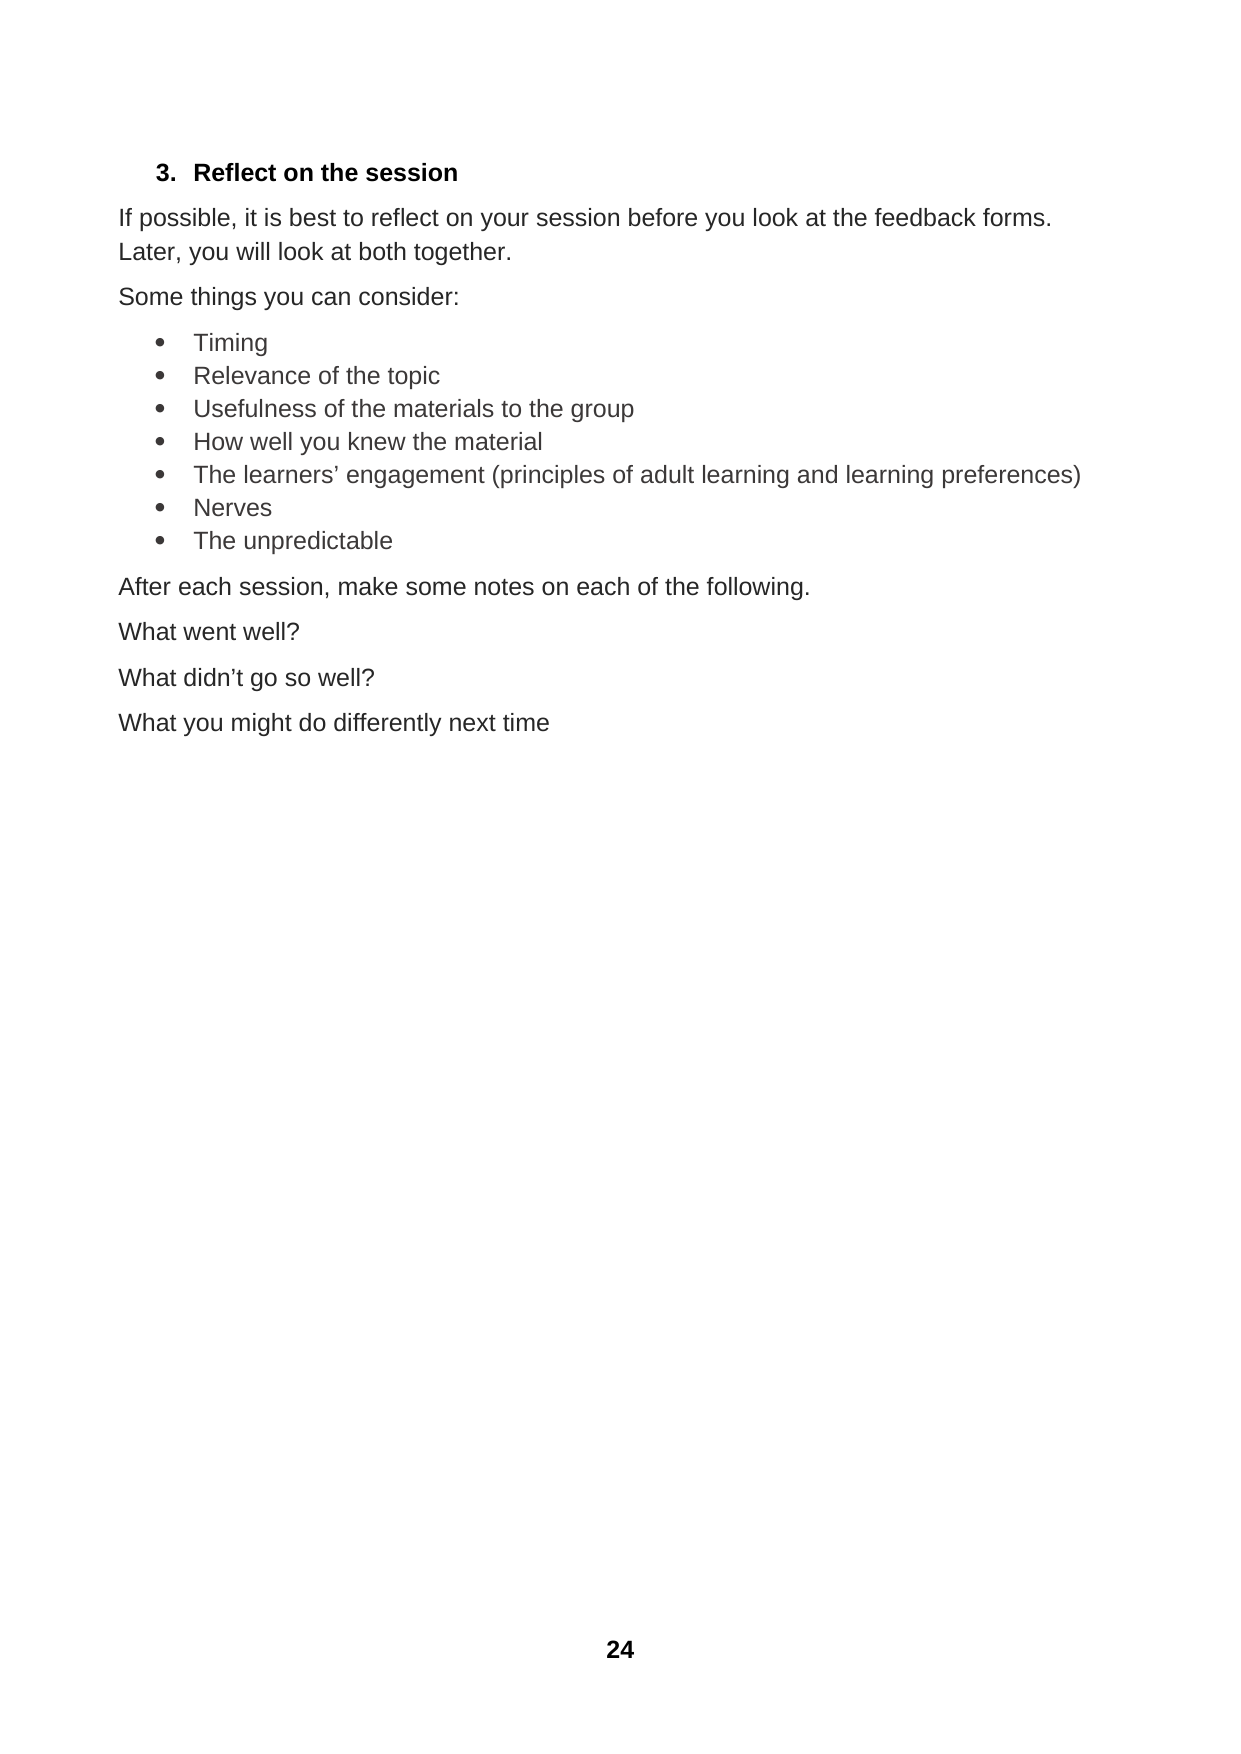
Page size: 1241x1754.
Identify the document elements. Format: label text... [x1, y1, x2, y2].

list Relevance of the topic [156, 361, 1122, 389]
text After each session, make some notes on each of the following. [118, 572, 1122, 601]
list The unpredictable [156, 526, 1122, 555]
list Usefulness of the materials to the group [156, 394, 1122, 423]
subtitle Reflect on the session [156, 158, 1122, 187]
text What went well? [118, 617, 1122, 646]
text What you might do differently next time [118, 708, 1122, 737]
text Some things you can consider: [118, 282, 1122, 311]
list Timing [156, 327, 1122, 356]
list Nerves [156, 493, 1122, 522]
text What didn’t go so well? [118, 663, 1122, 692]
list How well you knew the material [156, 427, 1122, 456]
list The learners’ engagement (principles of adult learning and learning preferences) [156, 460, 1122, 489]
text If possible, it is best to reflect on your session before you look at the feedback forms. Later, you will look at both together. [118, 203, 1122, 265]
